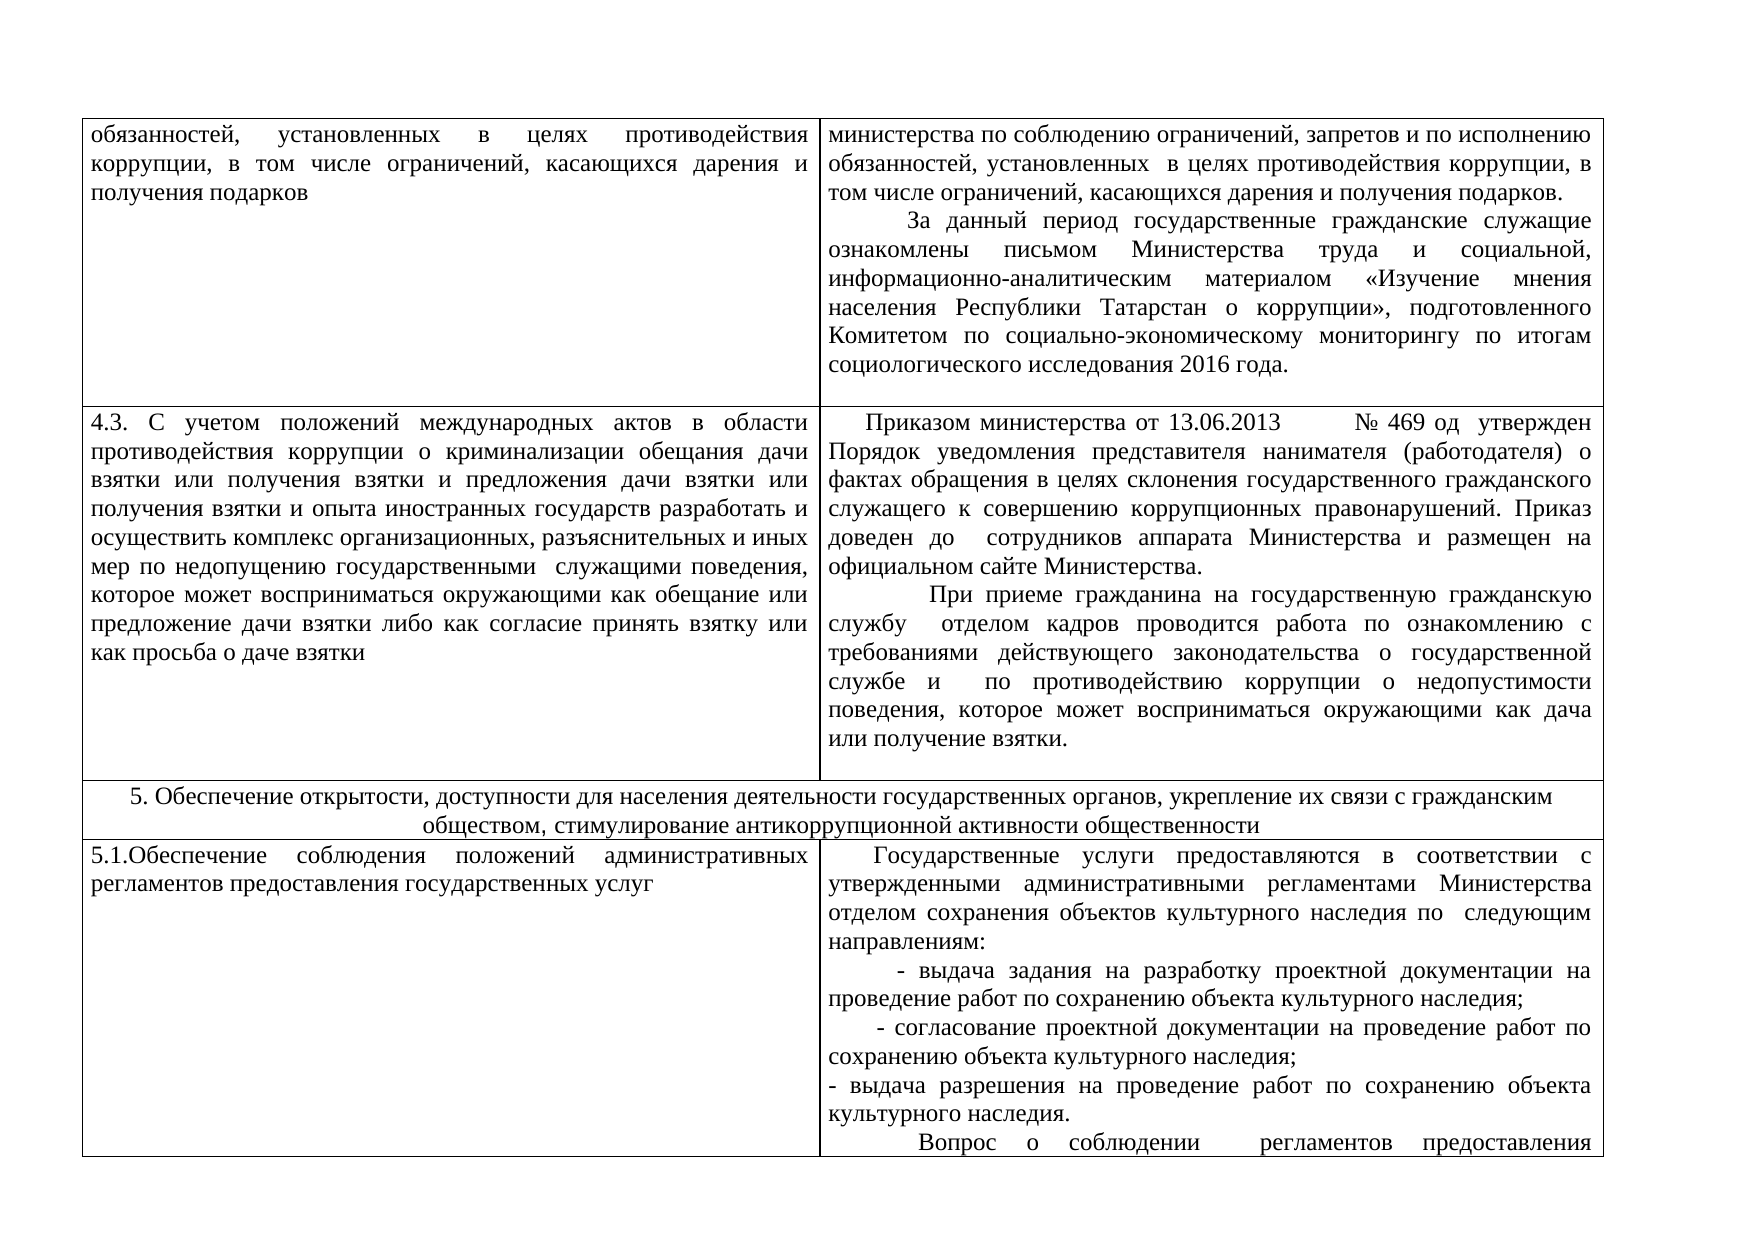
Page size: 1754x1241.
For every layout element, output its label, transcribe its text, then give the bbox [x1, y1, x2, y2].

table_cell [83, 840, 819, 1156]
table_cell 4.3. С учетом положений международных актов в области противодействия коррупции о криминализации обещания дачи взятки или получения взятки и предложения дачи взятки или получения взятки и опыта иностранных государств разработать и осуществить комплекс организационных, разъяснительных и иных мер по недопущению государственными служащими поведения, которое может восприниматься окружающими как обещание или предложение дачи взятки либо как согласие принять взятку или как просьба о даче взятки [83, 407, 819, 780]
table_cell 5. Обеспечение открытости, доступности для населения деятельности государственных органов, укрепление их связи с гражданским обществом, стимулирование антикоррупционной активности общественности [83, 781, 1603, 839]
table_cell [821, 840, 1603, 1156]
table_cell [821, 119, 1603, 406]
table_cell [83, 119, 819, 406]
table_cell Приказом министерства от 13.06.2013 № 469 од утвержден Порядок уведомления представителя нанимателя (работодателя) о фактах обращения в целях склонения государственного гражданского служащего к совершению коррупционных правонарушений. Приказ доведен до сотрудников аппарата Министерства и размещен на официальном сайте Министерства. При приеме гражданина на государственную гражданскую службу отделом кадров проводится работа по ознакомлению с требованиями действующего законодательства о государственной службе и по противодействию коррупции о недопустимости поведения, которое может восприниматься окружающими как дача или получение взятки. [821, 407, 1603, 780]
